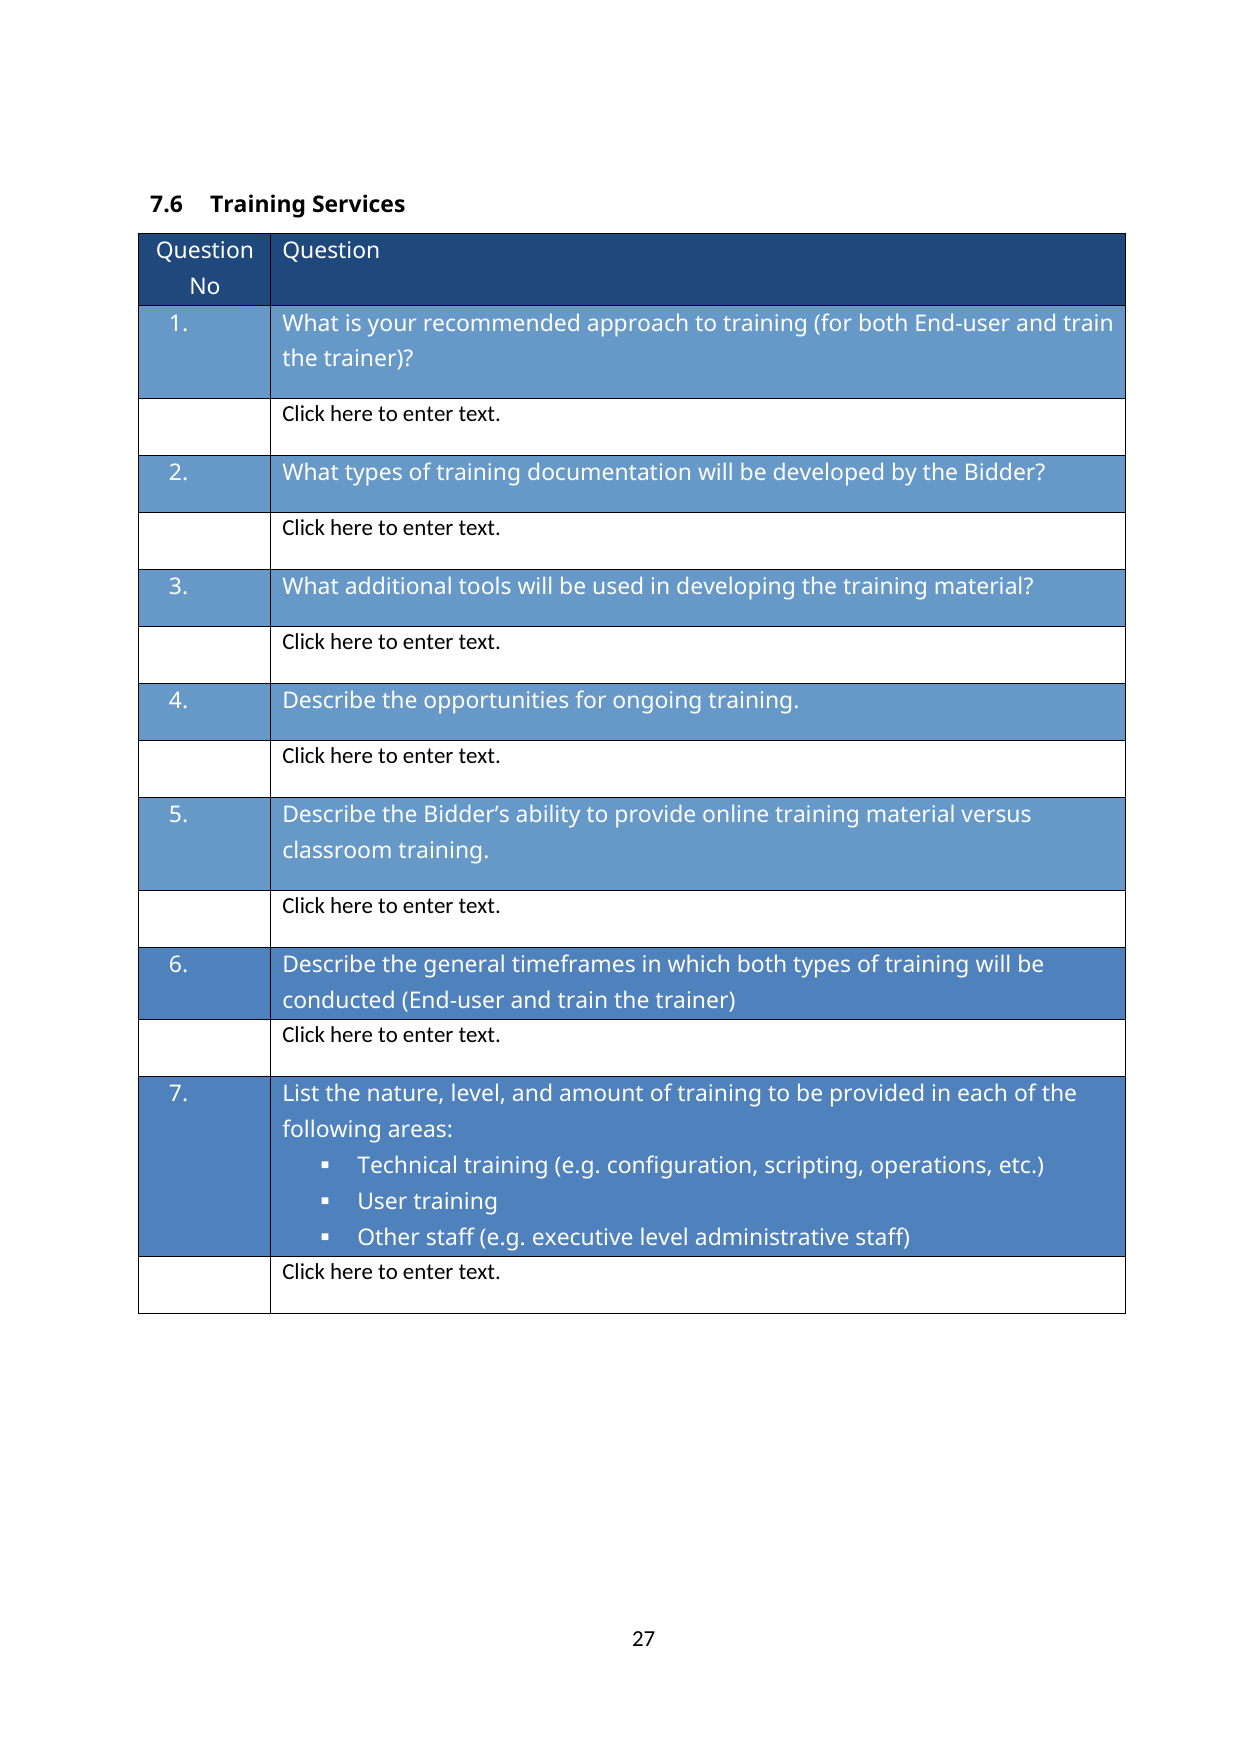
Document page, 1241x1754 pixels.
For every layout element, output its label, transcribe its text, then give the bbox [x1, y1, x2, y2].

table_cell Describe the opportunities for ongoing training. [271, 684, 1125, 740]
table_cell Describe the Bidder’s ability to provide online training material versus classroom training. [271, 798, 1125, 890]
table_cell [139, 891, 270, 947]
table_cell [139, 684, 270, 740]
table_cell [139, 1077, 270, 1256]
table_cell [139, 741, 270, 797]
table_cell [139, 798, 270, 890]
table_header Question [271, 234, 1125, 305]
table_cell [139, 570, 270, 626]
table_cell What is your recommended approach to training (for both End-user and train the trainer)? [271, 306, 1125, 398]
table_cell What additional tools will be used in developing the training material? [271, 570, 1125, 626]
table_cell [139, 1020, 270, 1076]
table_header Question No [139, 234, 270, 305]
table_cell [139, 306, 270, 398]
table_cell [139, 513, 270, 569]
table_cell [139, 627, 270, 683]
table_cell [139, 948, 270, 1019]
table_cell [139, 399, 270, 455]
subtitle Training Services [150, 187, 1137, 219]
table_cell What types of training documentation will be developed by the Bidder? [271, 456, 1125, 512]
table_cell List the nature, level, and amount of training to be provided in each of the following areas: Technical training (e.g. configuration, scripting, operations, etc.) User training Other staff (e.g. executive level administrative staff) [271, 1077, 1125, 1256]
table_cell Describe the general timeframes in which both types of training will be conducted (End-user and train the trainer) [271, 948, 1125, 1019]
table_cell [139, 456, 270, 512]
table_cell [139, 1257, 270, 1313]
